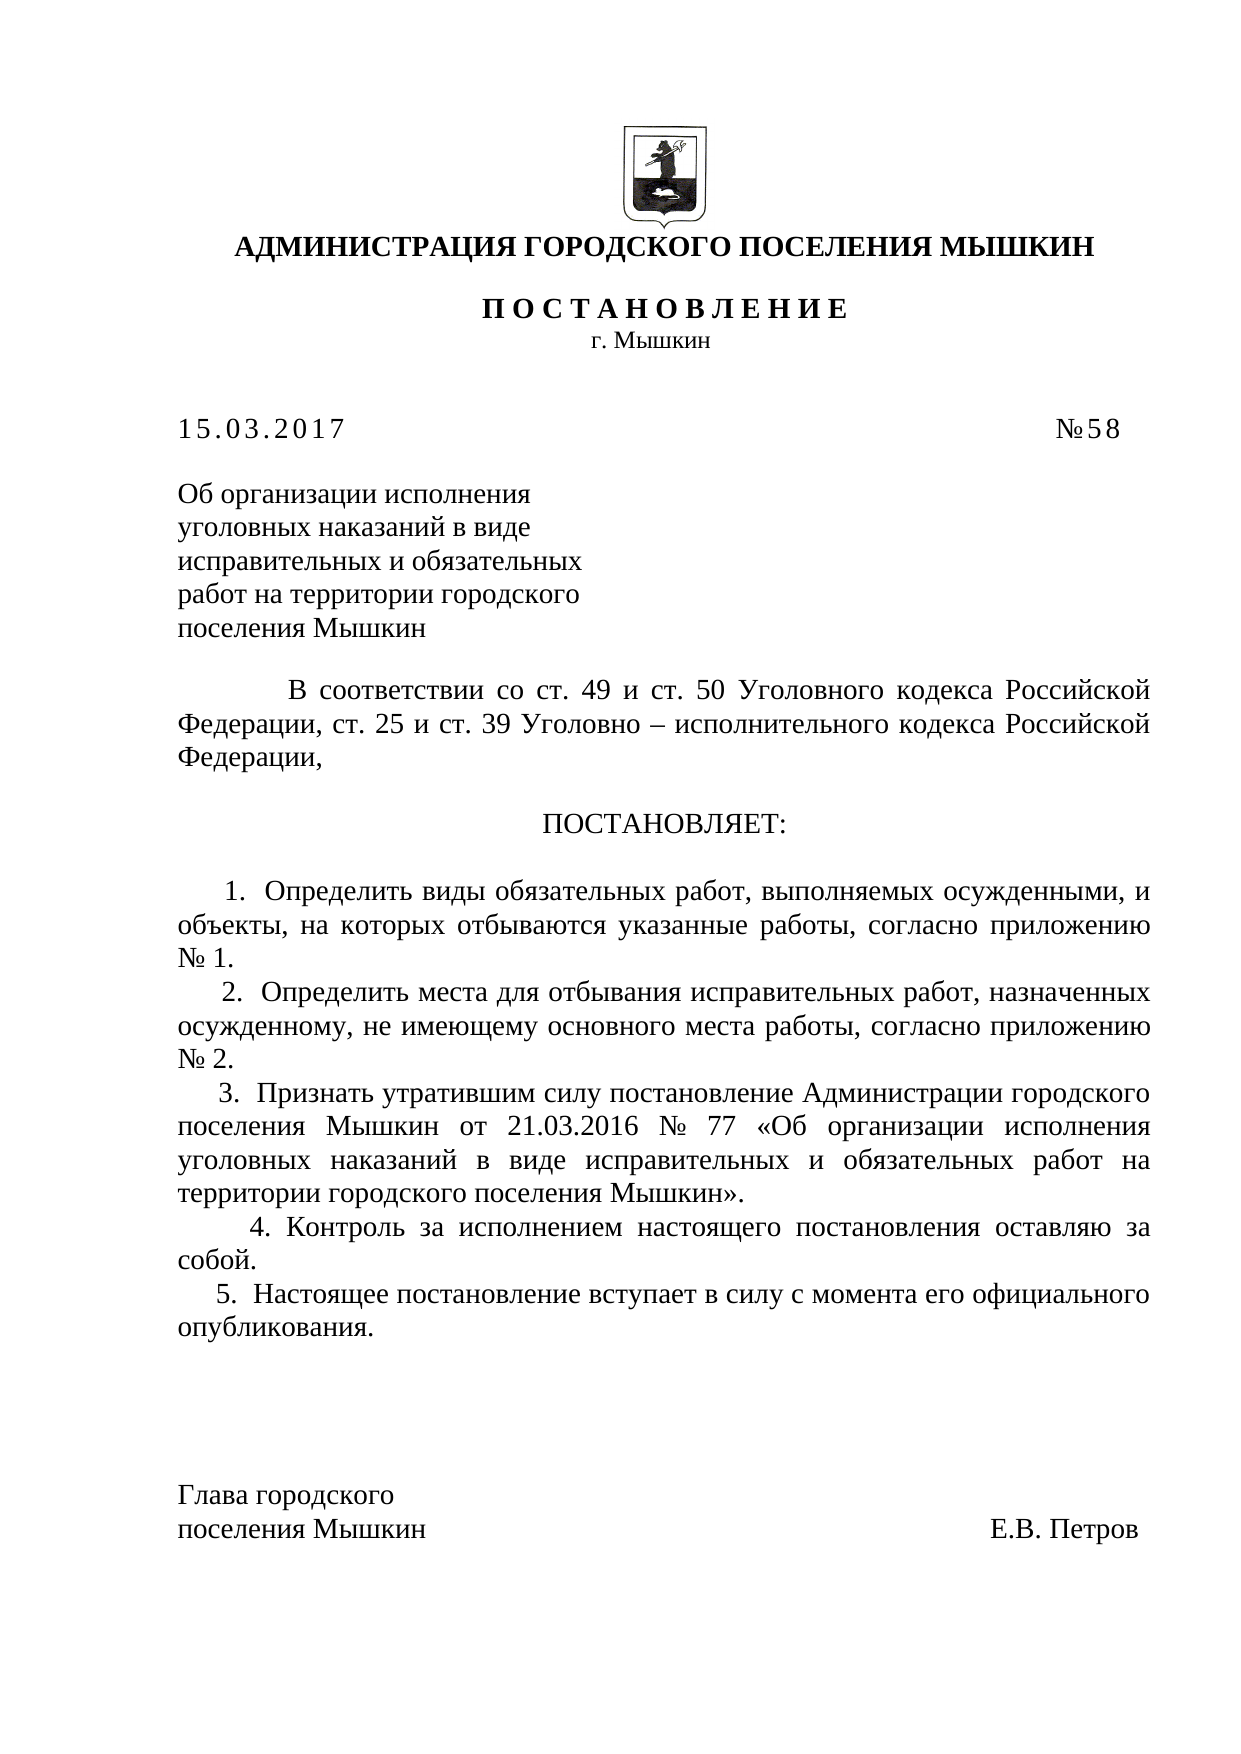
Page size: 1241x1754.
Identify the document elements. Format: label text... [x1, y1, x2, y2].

text ПОСТАНОВЛЯЕТ: [177, 806, 1152, 840]
text г. Мышкин [177, 325, 1152, 354]
text 4. Контроль за исполнением настоящего постановления оставляю за собой. [177, 1209, 1152, 1276]
text 1. Определить виды обязательных работ, выполняемых осужденными, и объекты, на которых отбываются указанные работы, согласно приложению № 1. [177, 873, 1152, 974]
text 5. Настоящее постановление вступает в силу с момента его официального опубликования. [177, 1276, 1152, 1343]
text работ на территории городского [177, 576, 1152, 610]
text уголовных наказаний в виде [177, 509, 1152, 543]
text исправительных и обязательных [177, 543, 1152, 576]
text 3. Признать утратившим силу постановление Администрации городского поселения Мышкин от 21.03.2016 № 77 «Об организации исполнения уголовных наказаний в виде исправительных и обязательных работ на территории городского поселения Мышкин». [177, 1075, 1152, 1209]
picture [614, 118, 715, 230]
text поселения Мышкин Е.В. Петров [177, 1511, 1152, 1544]
text 2. Определить места для отбывания исправительных работ, назначенных осужденному, не имеющему основного места работы, согласно приложению № 2. [177, 974, 1152, 1075]
text П о с т а н о в л е н и е [177, 291, 1152, 325]
text Глава городского [177, 1477, 1152, 1511]
text поселения Мышкин [177, 610, 1152, 643]
text АДМИНИСТРАЦИЯ ГОРОДСКОГО ПОСЕЛЕНИЯ МЫШКИН [177, 229, 1152, 263]
list 15.03.2017 №58 [177, 411, 1152, 445]
text Об организации исполнения [177, 476, 1152, 509]
text В соответствии со ст. 49 и ст. 50 Уголовного кодекса Российской Федерации, ст. 25 и ст. 39 Уголовно – исполнительного кодекса Российской Федерации, [177, 672, 1152, 773]
